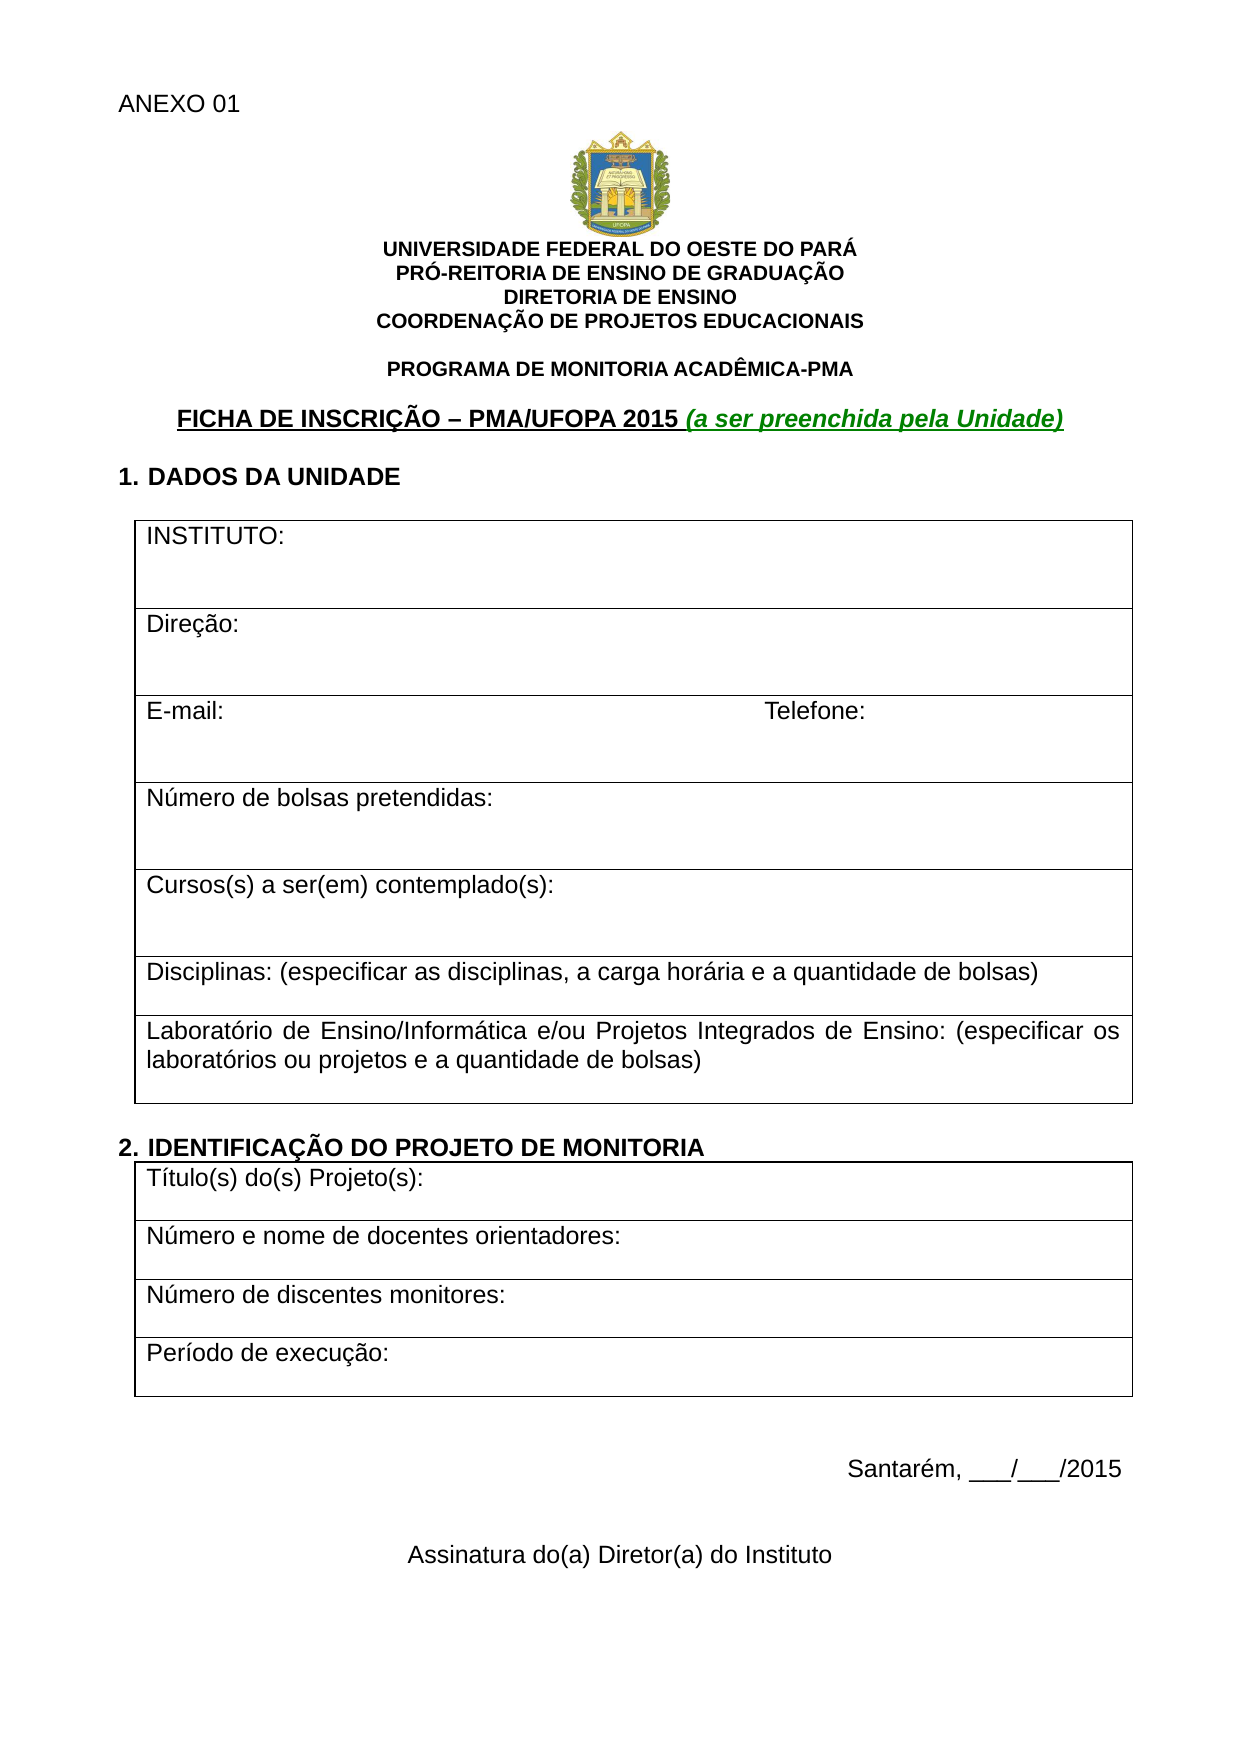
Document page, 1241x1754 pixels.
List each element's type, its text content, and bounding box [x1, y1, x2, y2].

text PRÓ-REITORIA DE ENSINO DE GRADUAÇÃO [118, 261, 1122, 285]
table_cell Direção: [136, 609, 1132, 695]
table_cell Número de bolsas pretendidas: [136, 783, 1132, 869]
text ANEXO 01 [118, 89, 1122, 117]
table_cell Laboratório de Ensino/Informática e/ou Projetos Integrados de Ensino: (especificar os laboratórios ou projetos e a quantidade de bolsas) [136, 1016, 1132, 1103]
text FICHA DE INSCRIÇÃO – PMA/UFOPA 2015 (a ser preenchida pela Unidade) [118, 404, 1122, 433]
list DADOS DA UNIDADE [118, 462, 1122, 491]
table_cell Disciplinas: (especificar as disciplinas, a carga horária e a quantidade de bolsas) [136, 957, 1132, 1015]
table_header INSTITUTO: [136, 521, 1132, 607]
table_header Título(s) do(s) Projeto(s): [136, 1163, 1132, 1220]
table_cell E-mail: Telefone: [136, 696, 1132, 782]
table_cell Período de execução: [136, 1338, 1132, 1396]
text PROGRAMA DE MONITORIA ACADÊMICA-PMA [118, 357, 1122, 381]
picture [570, 131, 671, 237]
text DIRETORIA DE ENSINO [118, 285, 1122, 309]
list IDENTIFICAÇÃO DO PROJETO DE MONITORIA [118, 1133, 1122, 1161]
table_cell Cursos(s) a ser(em) contemplado(s): [136, 870, 1132, 956]
text COORDENAÇÃO DE PROJETOS EDUCACIONAIS [118, 309, 1122, 333]
text Santarém, ___/___/2015 [118, 1454, 1122, 1483]
text UNIVERSIDADE FEDERAL DO OESTE DO PARÁ [118, 237, 1122, 261]
text Assinatura do(a) Diretor(a) do Instituto [118, 1540, 1122, 1569]
table_cell Número e nome de docentes orientadores: [136, 1221, 1132, 1278]
table_cell Número de discentes monitores: [136, 1280, 1132, 1337]
